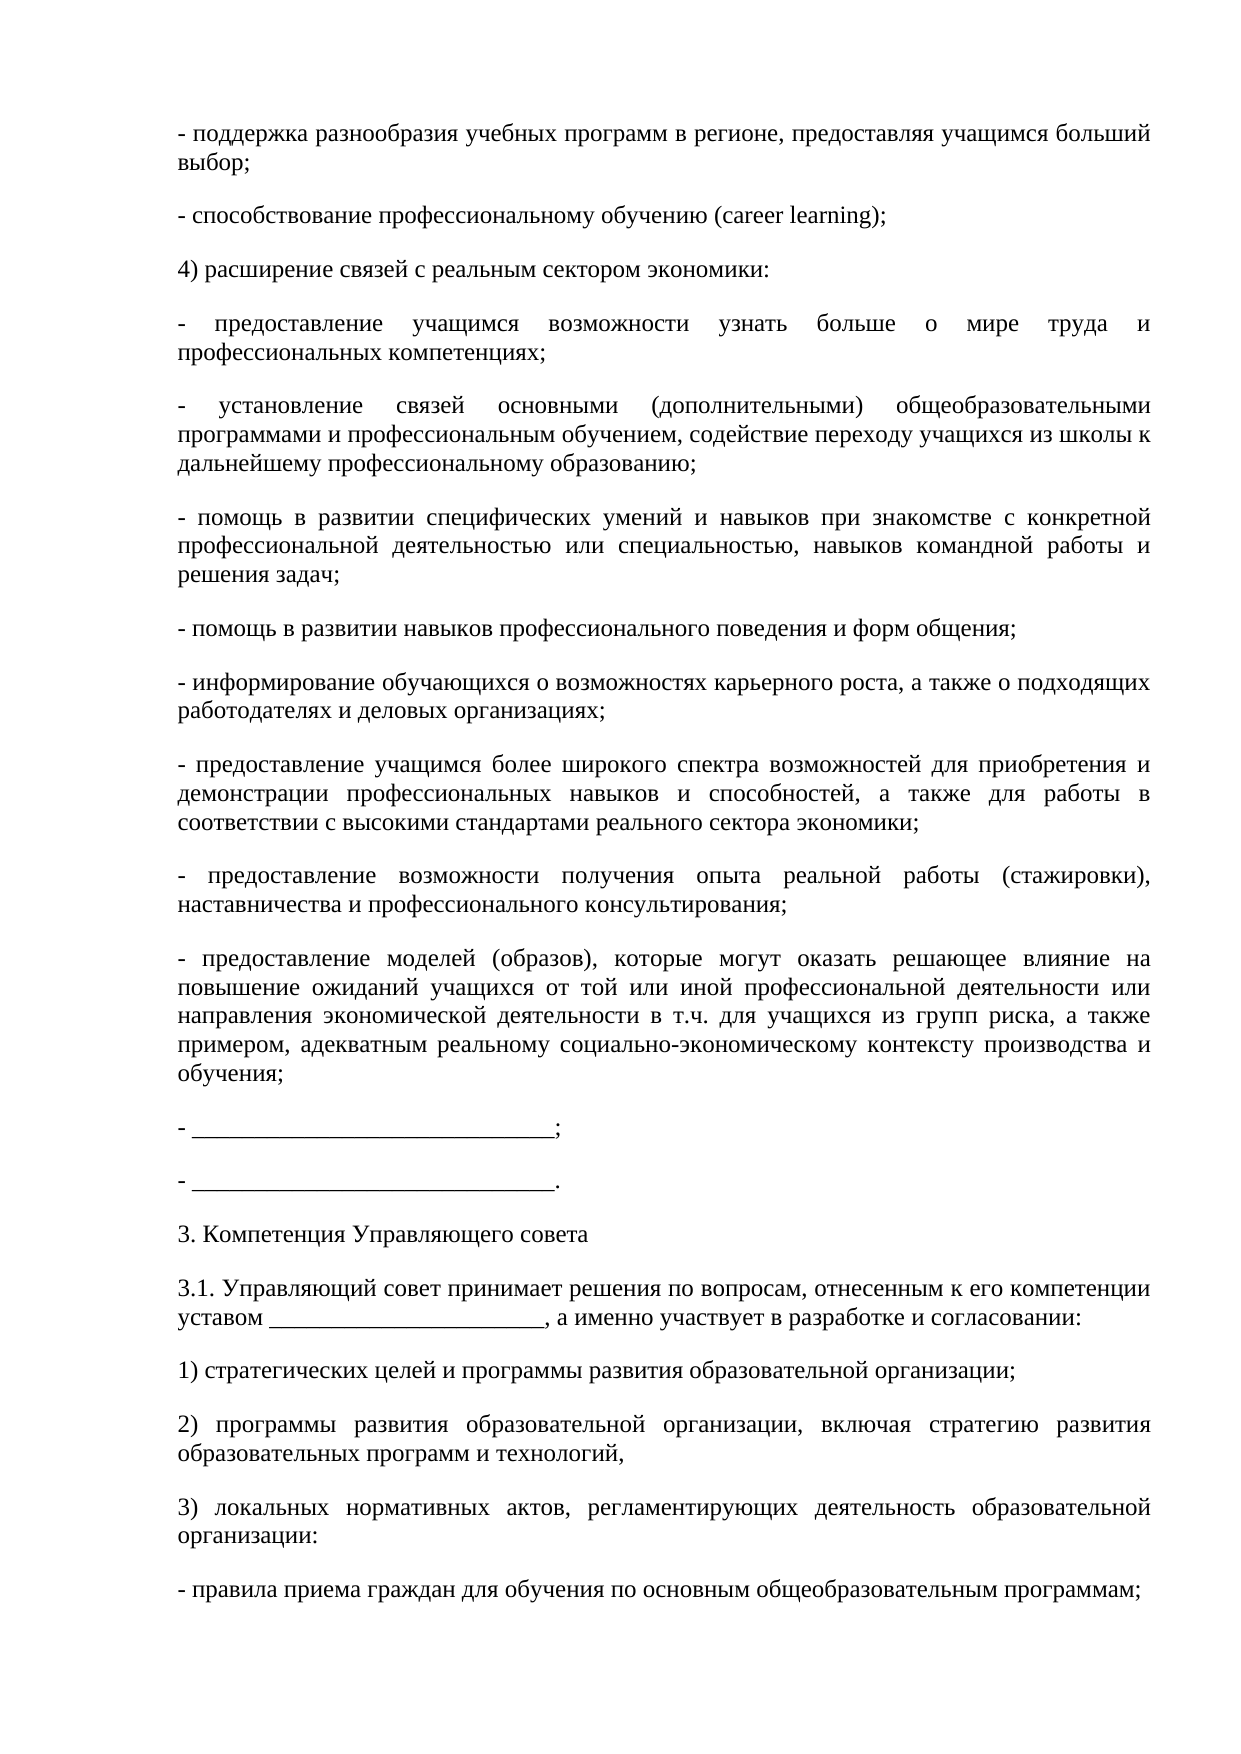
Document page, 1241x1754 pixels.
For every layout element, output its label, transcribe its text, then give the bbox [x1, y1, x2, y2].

text - установление связей основными (дополнительными) общеобразовательными программами и профессиональным обучением, содействие переходу учащихся из школы к дальнейшему профессиональному образованию; [177, 391, 1152, 477]
text - предоставление возможности получения опыта реальной работы (стажировки), наставничества и профессионального консультирования; [177, 861, 1152, 918]
text - способствование профессиональному обучению (career learning); [177, 201, 1152, 229]
text 2) программы развития образовательной организации, включая стратегию развития образовательных программ и технологий, [177, 1409, 1152, 1467]
text - помощь в развитии навыков профессионального поведения и форм общения; [177, 613, 1152, 642]
text - _____________________________. [177, 1166, 1152, 1194]
text 3) локальных нормативных актов, регламентирующих деятельность образовательной организации: [177, 1492, 1152, 1549]
text - помощь в развитии специфических умений и навыков при знакомстве с конкретной профессиональной деятельностью или специальностью, навыков командной работы и решения задач; [177, 502, 1152, 588]
text 3. Компетенция Управляющего совета [177, 1219, 1152, 1248]
text - предоставление учащимся более широкого спектра возможностей для приобретения и демонстрации профессиональных навыков и способностей, а также для работы в соответствии с высокими стандартами реального сектора экономики; [177, 749, 1152, 836]
text - правила приема граждан для обучения по основным общеобразовательным программам; [177, 1574, 1152, 1603]
text - поддержка разнообразия учебных программ в регионе, предоставляя учащимся больший выбор; [177, 118, 1152, 176]
text - информирование обучающихся о возможностях карьерного роста, а также о подходящих работодателях и деловых организациях; [177, 667, 1152, 724]
text - предоставление учащимся возможности узнать больше о мире труда и профессиональных компетенциях; [177, 308, 1152, 366]
text 4) расширение связей с реальным сектором экономики: [177, 254, 1152, 283]
text 1) стратегических целей и программы развития образовательной организации; [177, 1356, 1152, 1384]
text - _____________________________; [177, 1112, 1152, 1141]
text 3.1. Управляющий совет принимает решения по вопросам, отнесенным к его компетенции уставом ______________________, а именно участвует в разработке и согласовании: [177, 1273, 1152, 1331]
text - предоставление моделей (образов), которые могут оказать решающее влияние на повышение ожиданий учащихся от той или иной профессиональной деятельности или направления экономической деятельности в т.ч. для учащихся из групп риска, а также примером, адекватным реальному социально-экономическому контексту производства и обучения; [177, 943, 1152, 1087]
